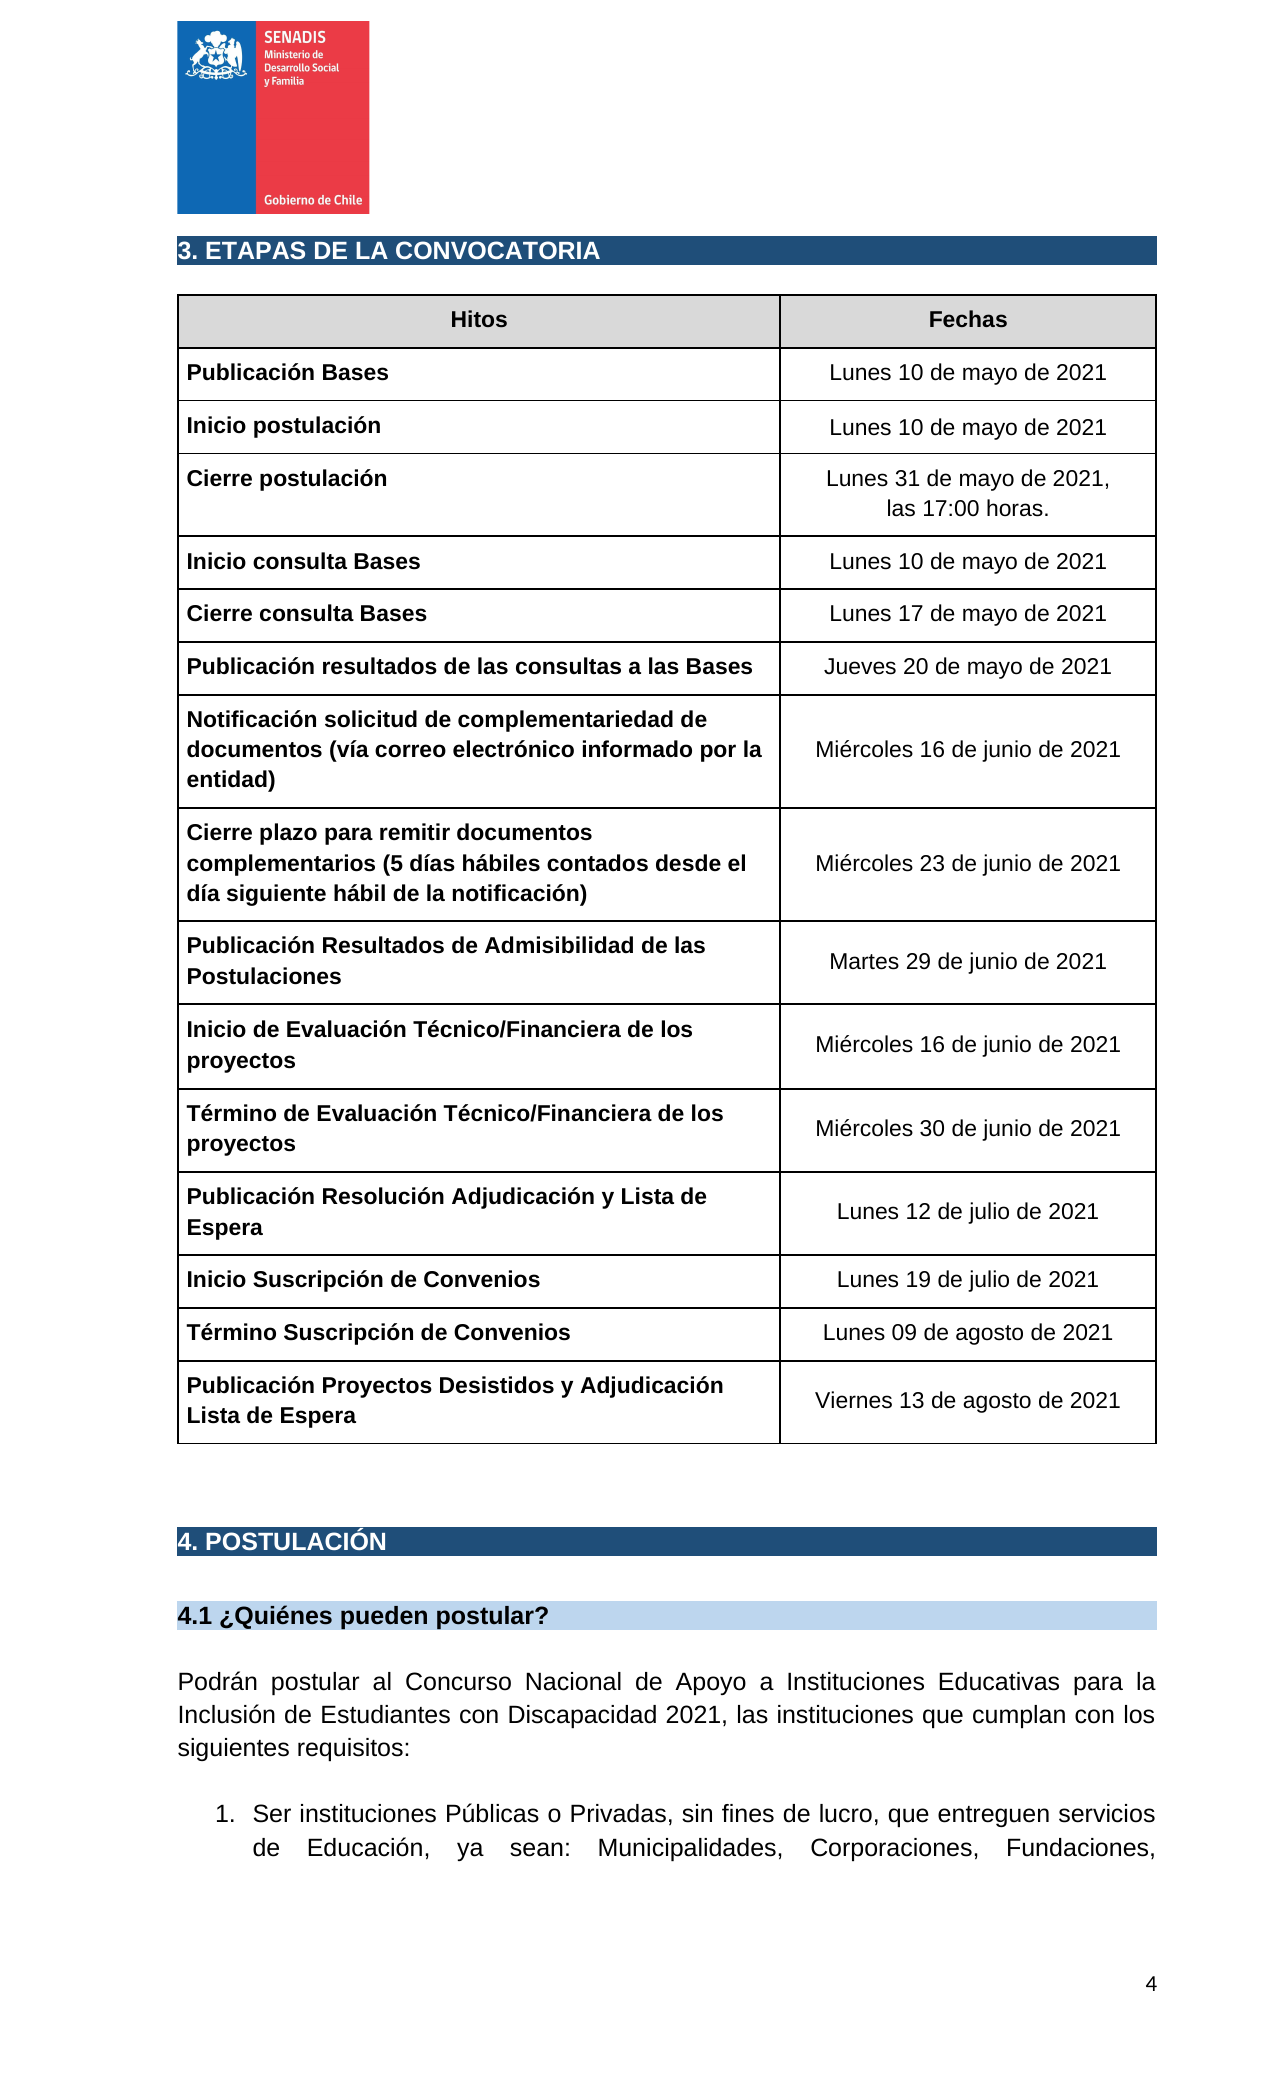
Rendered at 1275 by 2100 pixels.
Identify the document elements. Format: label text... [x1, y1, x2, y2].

table_cell Lunes 19 de julio de 2021 [781, 1256, 1155, 1307]
table_cell Cierre postulación [179, 454, 779, 535]
table_cell Lunes 31 de mayo de 2021, las 17:00 horas. [781, 454, 1155, 535]
table_cell Lunes 17 de mayo de 2021 [781, 590, 1155, 641]
table_cell Término Suscripción de Convenios [179, 1309, 779, 1360]
table_cell Publicación Proyectos Desistidos y Adjudicación Lista de Espera [179, 1362, 779, 1443]
table_cell Miércoles 30 de junio de 2021 [781, 1090, 1155, 1171]
table_cell Publicación resultados de las consultas a las Bases [179, 643, 779, 694]
text 4. POSTULACIÓN [177, 1527, 1157, 1556]
text 4.1 ¿Quiénes pueden postular? [177, 1601, 1157, 1630]
text 3. ETAPAS DE LA CONVOCATORIA [177, 236, 1157, 265]
table_cell Inicio de Evaluación Técnico/Financiera de los proyectos [179, 1005, 779, 1088]
table_cell Inicio postulación [179, 401, 779, 452]
table_header Fechas [781, 296, 1155, 347]
table_cell Lunes 10 de mayo de 2021 [781, 537, 1155, 588]
table_cell Publicación Bases [179, 349, 779, 399]
table_cell Miércoles 16 de junio de 2021 [781, 696, 1155, 807]
table_cell Cierre plazo para remitir documentos complementarios (5 días hábiles contados desde el día siguiente hábil de la notificación) [179, 809, 779, 920]
table_cell Lunes 12 de julio de 2021 [781, 1173, 1155, 1254]
table_cell Término de Evaluación Técnico/Financiera de los proyectos [179, 1090, 779, 1171]
table_cell Jueves 20 de mayo de 2021 [781, 643, 1155, 694]
table_cell Miércoles 23 de junio de 2021 [781, 809, 1155, 920]
table_cell Miércoles 16 de junio de 2021 [781, 1005, 1155, 1088]
text Podrán postular al Concurso Nacional de Apoyo a Instituciones Educativas para la Inclusión de Estudiantes con Discapacidad 2021, las instituciones que cumplan con los siguientes requisitos: [177, 1667, 1157, 1762]
table_cell Publicación Resultados de Admisibilidad de las Postulaciones [179, 922, 779, 1003]
table_cell Inicio consulta Bases [179, 537, 779, 588]
table_cell Publicación Resolución Adjudicación y Lista de Espera [179, 1173, 779, 1254]
table_cell Cierre consulta Bases [179, 590, 779, 641]
table_cell Lunes 10 de mayo de 2021 [781, 349, 1155, 399]
table_cell Lunes 10 de mayo de 2021 [781, 401, 1155, 452]
table_cell Notificación solicitud de complementariedad de documentos (vía correo electrónico informado por la entidad) [179, 696, 779, 807]
picture [177, 21, 370, 214]
table_cell Lunes 09 de agosto de 2021 [781, 1309, 1155, 1360]
table_cell Inicio Suscripción de Convenios [179, 1256, 779, 1307]
table_cell Viernes 13 de agosto de 2021 [781, 1362, 1155, 1443]
table_header Hitos [179, 296, 779, 347]
table_cell Martes 29 de junio de 2021 [781, 922, 1155, 1003]
